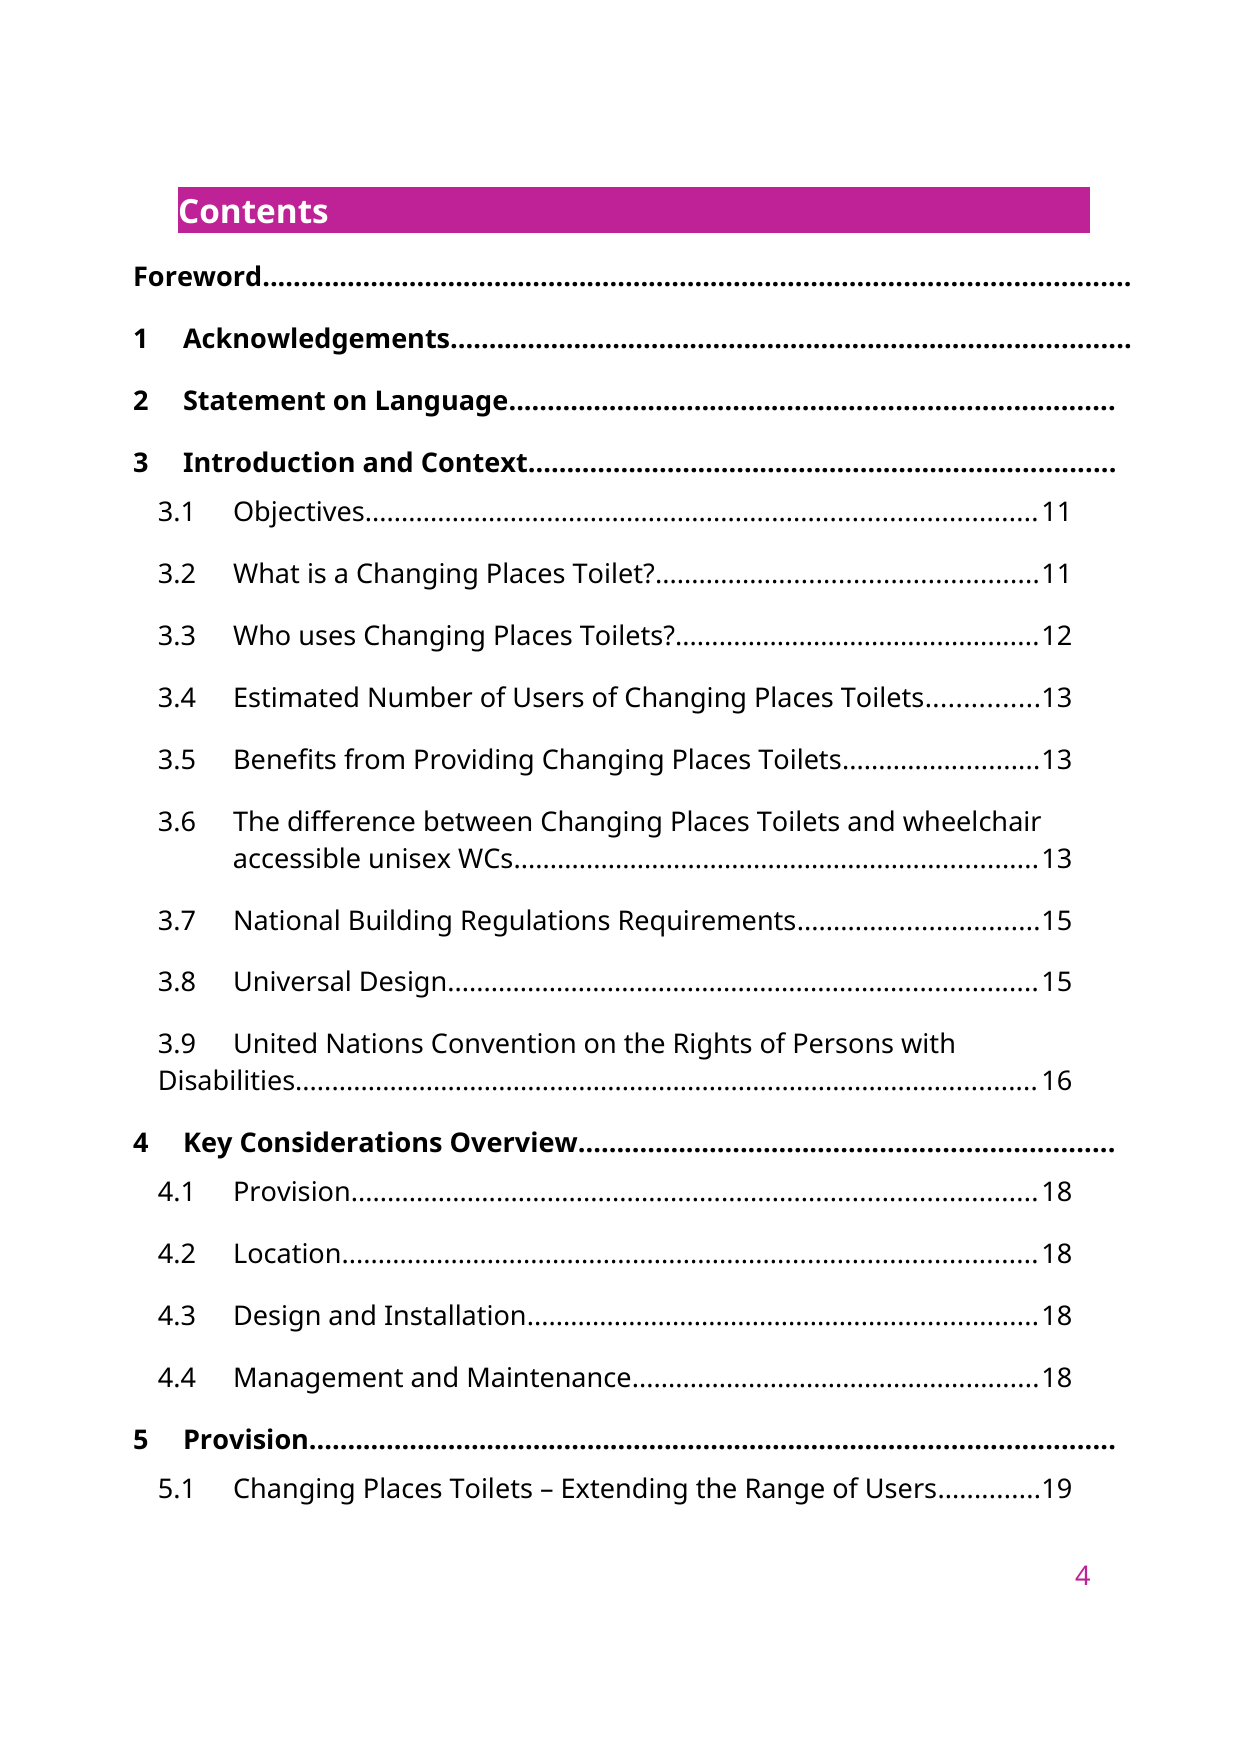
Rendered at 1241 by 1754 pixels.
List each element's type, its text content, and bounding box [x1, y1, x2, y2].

subtitle Contents [178, 187, 1090, 233]
